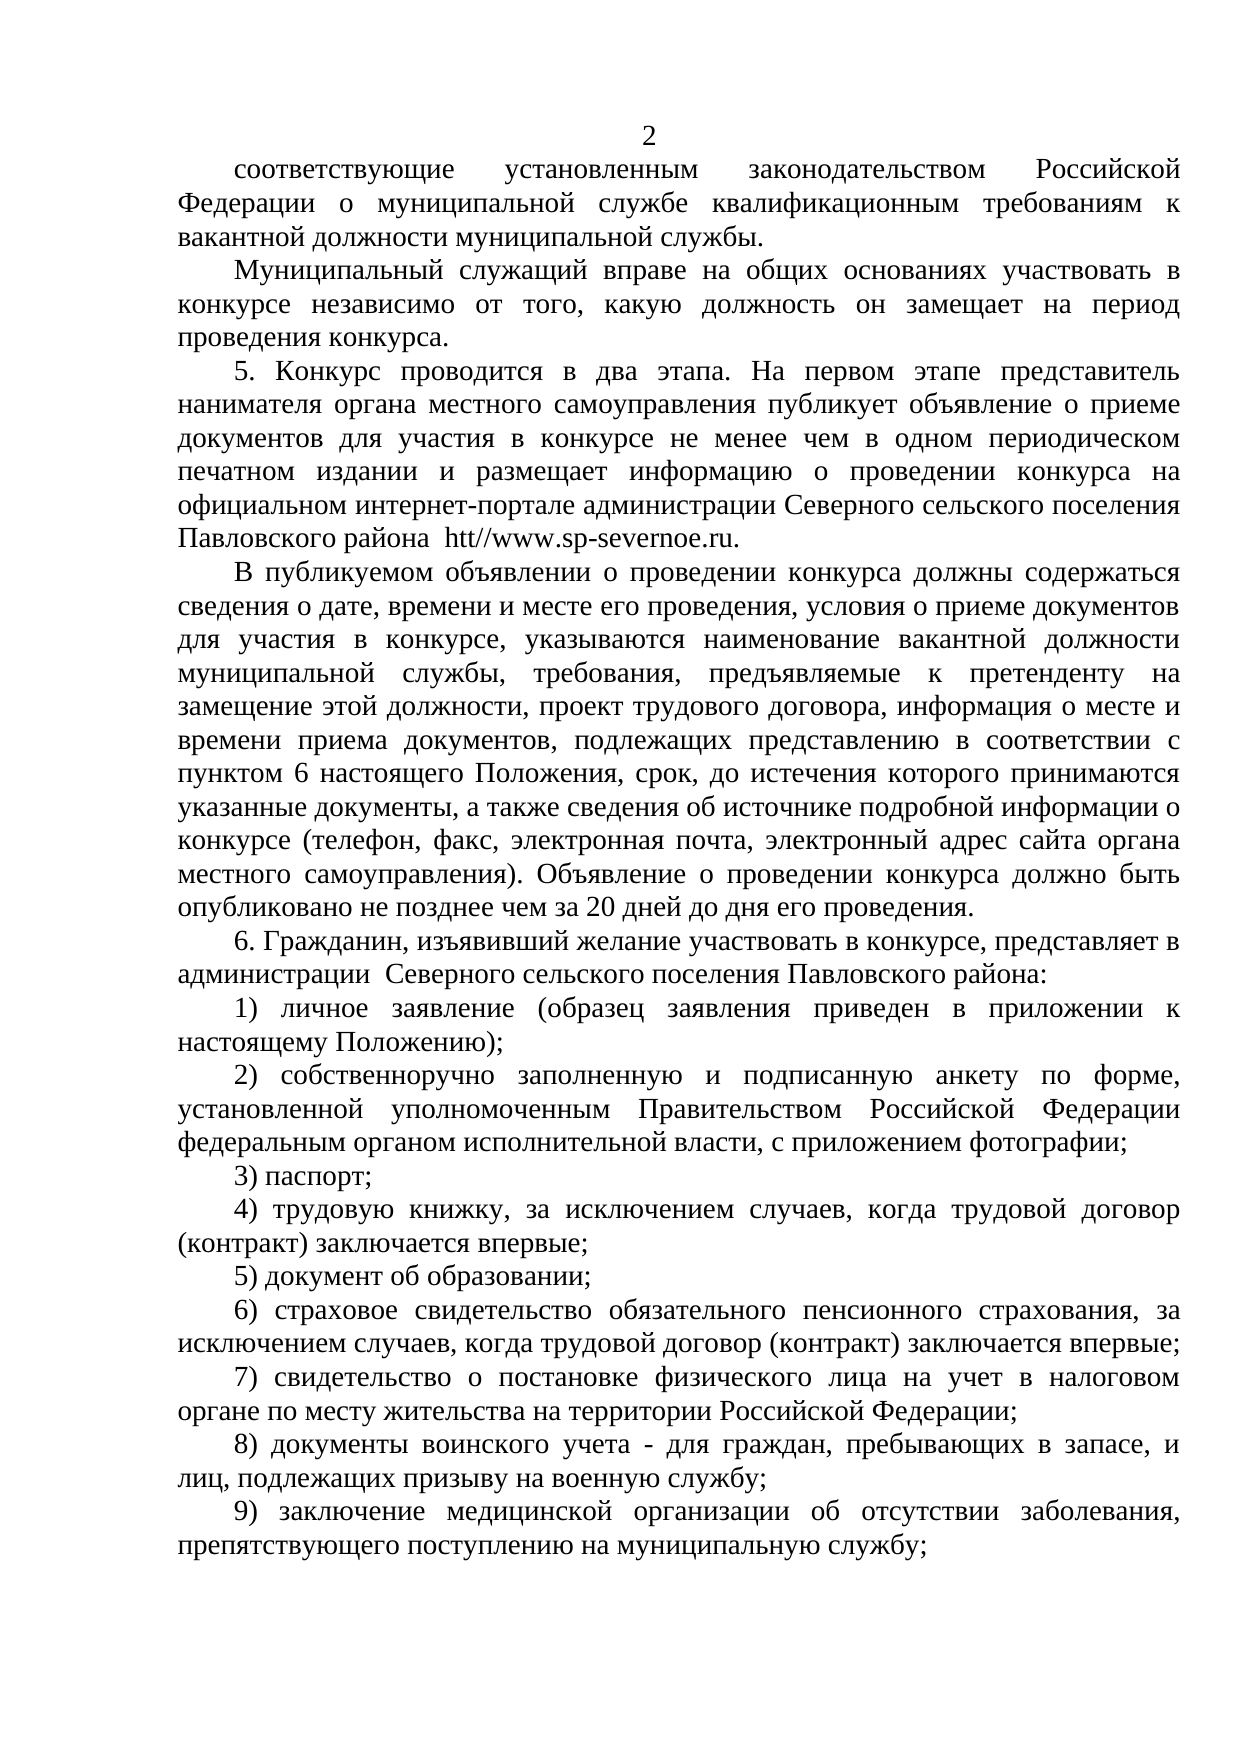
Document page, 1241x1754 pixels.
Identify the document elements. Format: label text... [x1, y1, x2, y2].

text 2 [177, 118, 1181, 152]
text 2) собственноручно заполненную и подписанную анкету по форме, установленной уполномоченным Правительством Российской Федерации федеральным органом исполнительной власти, с приложением фотографии; [177, 1057, 1181, 1158]
text 8) документы воинского учета - для граждан, пребывающих в запасе, и лиц, подлежащих призыву на военную службу; [177, 1426, 1181, 1493]
text 4) трудовую книжку, за исключением случаев, когда трудовой договор (контракт) заключается впервые; [177, 1191, 1181, 1258]
text В публикуемом объявлении о проведении конкурса должны содержаться сведения о дате, времени и месте его проведения, условия о приеме документов для участия в конкурсе, указываются наименование вакантной должности муниципальной службы, требования, предъявляемые к претенденту на замещение этой должности, проект трудового договора, информация о месте и времени приема документов, подлежащих представлению в соответствии с пунктом 6 настоящего Положения, срок, до истечения которого принимаются указанные документы, а также сведения об источнике подробной информации о конкурсе (телефон, факс, электронная почта, электронный адрес сайта органа местного самоуправления). Объявление о проведении конкурса должно быть опубликовано не позднее чем за 20 дней до дня его проведения. [177, 554, 1181, 923]
text 5) документ об образовании; [177, 1258, 1181, 1292]
text 9) заключение медицинской организации об отсутствии заболевания, препятствующего поступлению на муниципальную службу; [177, 1493, 1181, 1560]
text Муниципальный служащий вправе на общих основаниях участвовать в конкурсе независимо от того, какую должность он замещает на период проведения конкурса. [177, 252, 1181, 353]
text 6) страховое свидетельство обязательного пенсионного страхования, за исключением случаев, когда трудовой договор (контракт) заключается впервые; [177, 1292, 1181, 1359]
text 5. Конкурс проводится в два этапа. На первом этапе представитель нанимателя органа местного самоуправления публикует объявление о приеме документов для участия в конкурсе не менее чем в одном периодическом печатном издании и размещает информацию о проведении конкурса на официальном интернет-портале администрации Северного сельского поселения Павловского района htt//www.sp-severnoe.ru. [177, 353, 1181, 554]
text 6. Гражданин, изъявивший желание участвовать в конкурсе, представляет в администрации Северного сельского поселения Павловского района: [177, 923, 1181, 990]
text 7) свидетельство о постановке физического лица на учет в налоговом органе по месту жительства на территории Российской Федерации; [177, 1359, 1181, 1426]
text 1) личное заявление (образец заявления приведен в приложении к настоящему Положению); [177, 990, 1181, 1057]
text соответствующие установленным законодательством Российской Федерации о муниципальной службе квалификационным требованиям к вакантной должности муниципальной службы. [177, 152, 1181, 252]
text 3) паспорт; [177, 1158, 1181, 1191]
